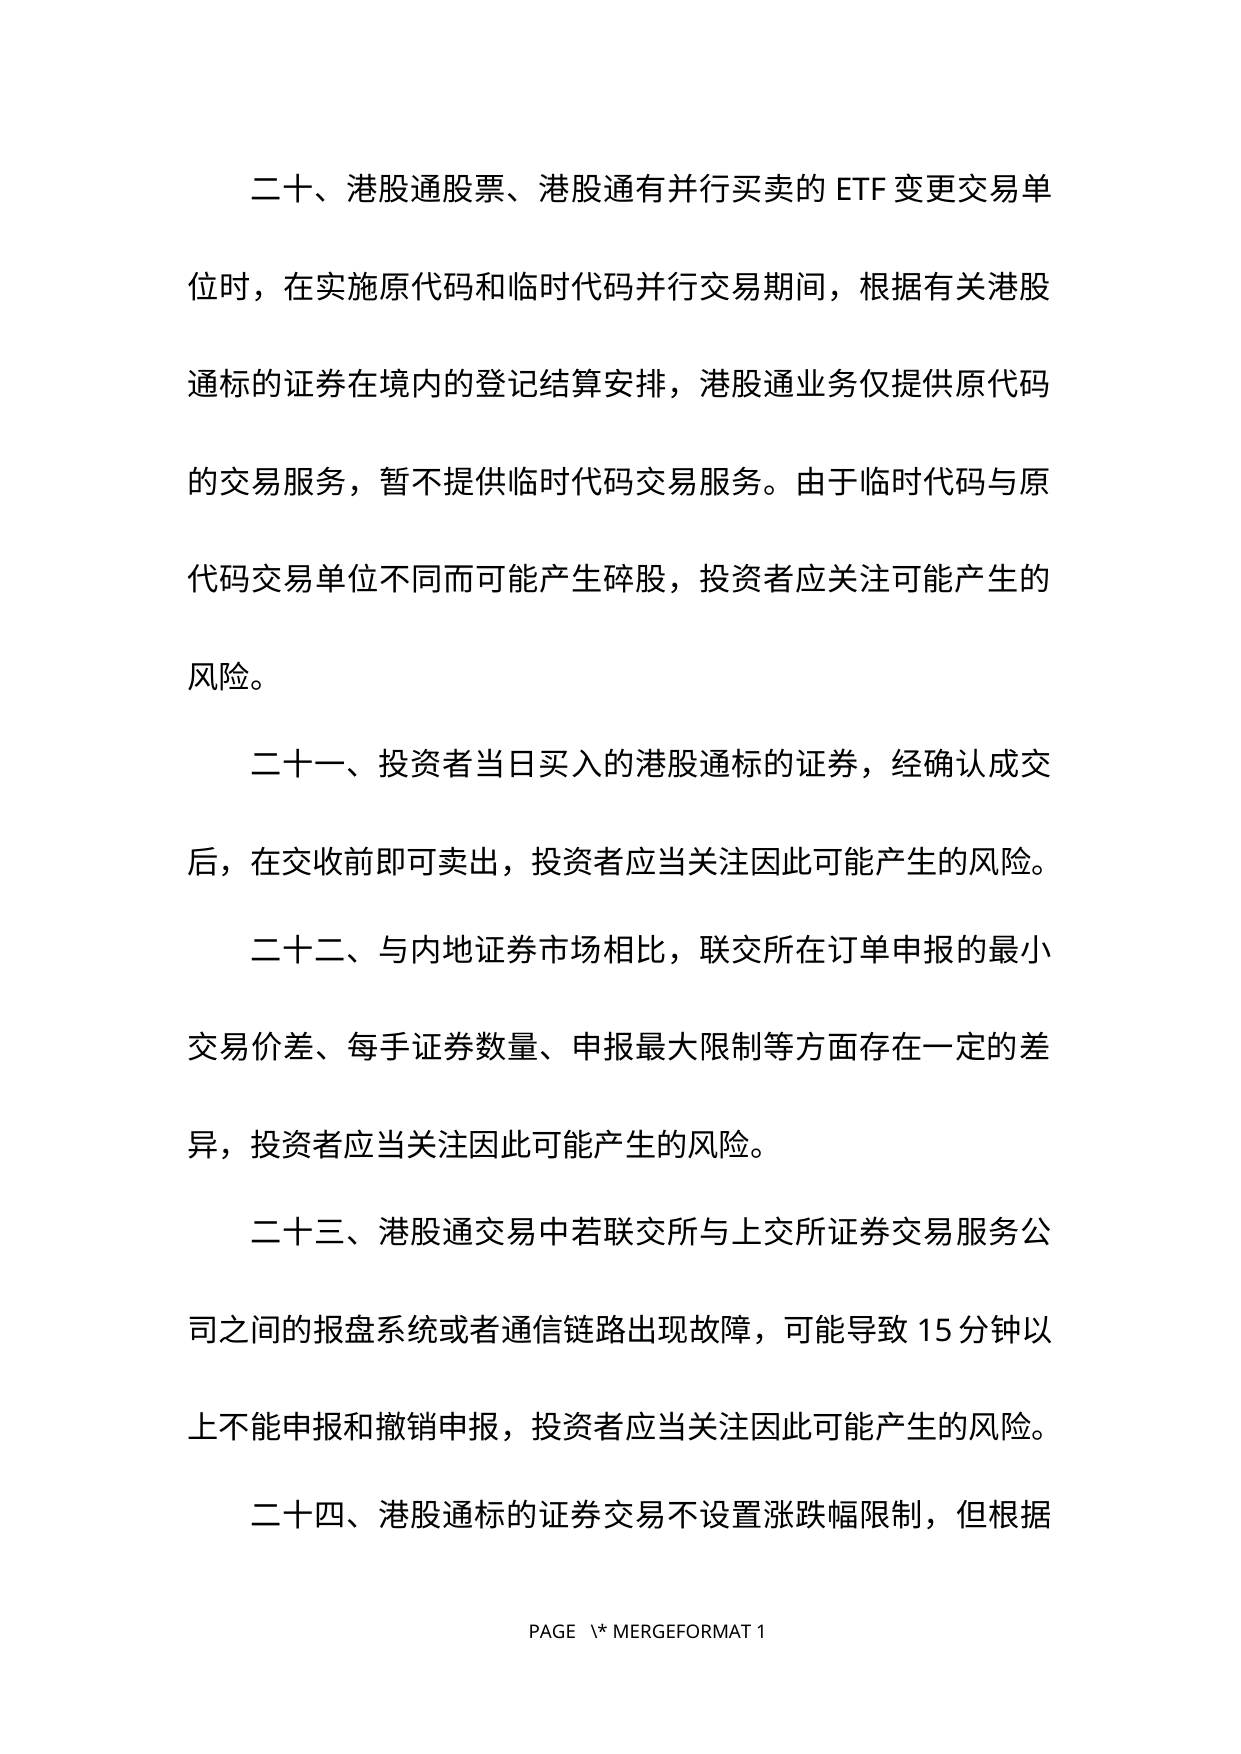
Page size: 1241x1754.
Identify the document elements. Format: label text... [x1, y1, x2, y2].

text 二十、港股通股票、港股通有并行买卖的ETF变更交易单位时，在实施原代码和临时代码并行交易期间，根据有关港股通标的证券在境内的登记结算安排，港股通业务仅提供原代码的交易服务，暂不提供临时代码交易服务。由于临时代码与原代码交易单位不同而可能产生碎股，投资者应关注可能产生的风险。 [187, 154, 1053, 707]
text 二十二、与内地证券市场相比，联交所在订单申报的最小交易价差、每手证券数量、申报最大限制等方面存在一定的差异，投资者应当关注因此可能产生的风险。 [187, 915, 1053, 1175]
text 二十三、港股通交易中若联交所与上交所证券交易服务公司之间的报盘系统或者通信链路出现故障，可能导致15分钟以上不能申报和撤销申报，投资者应当关注因此可能产生的风险。 [187, 1197, 1053, 1457]
text 二十一、投资者当日买入的港股通标的证券，经确认成交后，在交收前即可卖出，投资者应当关注因此可能产生的风险。 [187, 730, 1053, 892]
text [187, 1480, 1053, 1545]
